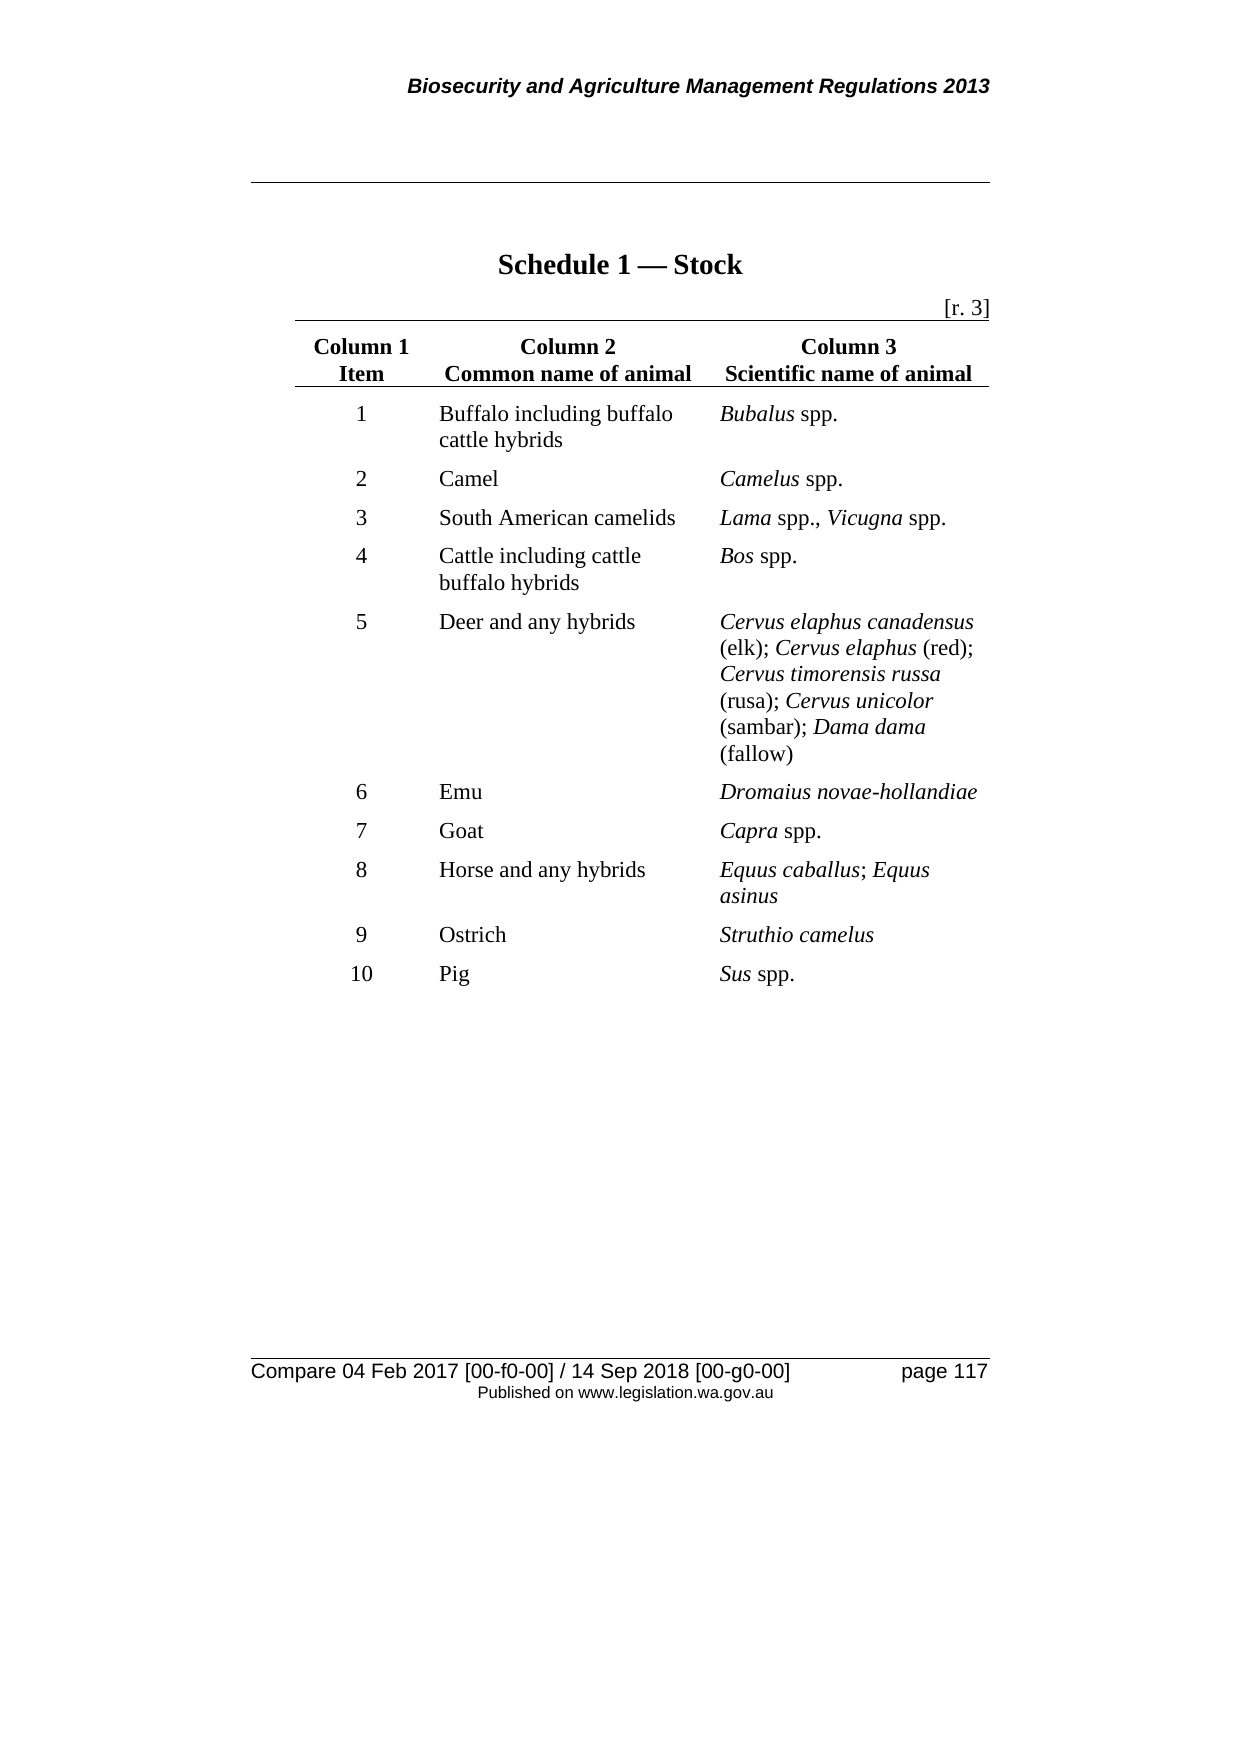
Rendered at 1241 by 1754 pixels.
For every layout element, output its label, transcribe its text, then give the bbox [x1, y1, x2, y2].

table_cell Dromaius novae-hollandiae [708, 766, 989, 805]
table_cell 4 [295, 530, 428, 595]
table_cell Cervus elaphus canadensus (elk); Cervus elaphus (red); Cervus timorensis russa (rusa); Cervus unicolor (sambar); Dama dama (fallow) [708, 595, 989, 766]
table_cell Goat [428, 805, 708, 844]
table_cell Cattle including cattle buffalo hybrids [428, 530, 708, 595]
table_cell 9 [295, 909, 428, 948]
table_cell Pig [428, 948, 708, 987]
table_header Column 3 Scientific name of animal [708, 321, 989, 386]
table_cell Struthio camelus [708, 909, 989, 948]
table_cell Deer and any hybrids [428, 595, 708, 766]
table_cell 6 [295, 766, 428, 805]
table_cell 10 [295, 948, 428, 987]
table_cell Sus spp. [708, 948, 989, 987]
table_cell Emu [428, 766, 708, 805]
table_cell 2 [295, 453, 428, 491]
table_cell 7 [295, 805, 428, 844]
table_cell 8 [295, 844, 428, 909]
table_cell Lama spp., Vicugna spp. [708, 491, 989, 530]
table_header Column 2 Common name of animal [428, 321, 708, 386]
table_cell Bos spp. [708, 530, 989, 595]
table_cell Horse and any hybrids [428, 844, 708, 909]
table_cell Bubalus spp. [708, 387, 989, 452]
table_cell South American camelids [428, 491, 708, 530]
table_header Column 1 Item [295, 321, 428, 386]
text [r. 3] [251, 293, 990, 320]
table_cell Equus caballus; Equus asinus [708, 844, 989, 909]
subtitle Schedule 1 — Stock [251, 247, 990, 281]
table_cell Camelus spp. [708, 453, 989, 491]
table_cell including buffalo cattle hybrids [428, 387, 708, 452]
table_cell 1 [295, 387, 428, 452]
table_cell 5 [295, 595, 428, 766]
table_cell Camel [428, 453, 708, 491]
table_cell 3 [295, 491, 428, 530]
table_cell Capra spp. [708, 805, 989, 844]
table_cell Ostrich [428, 909, 708, 948]
